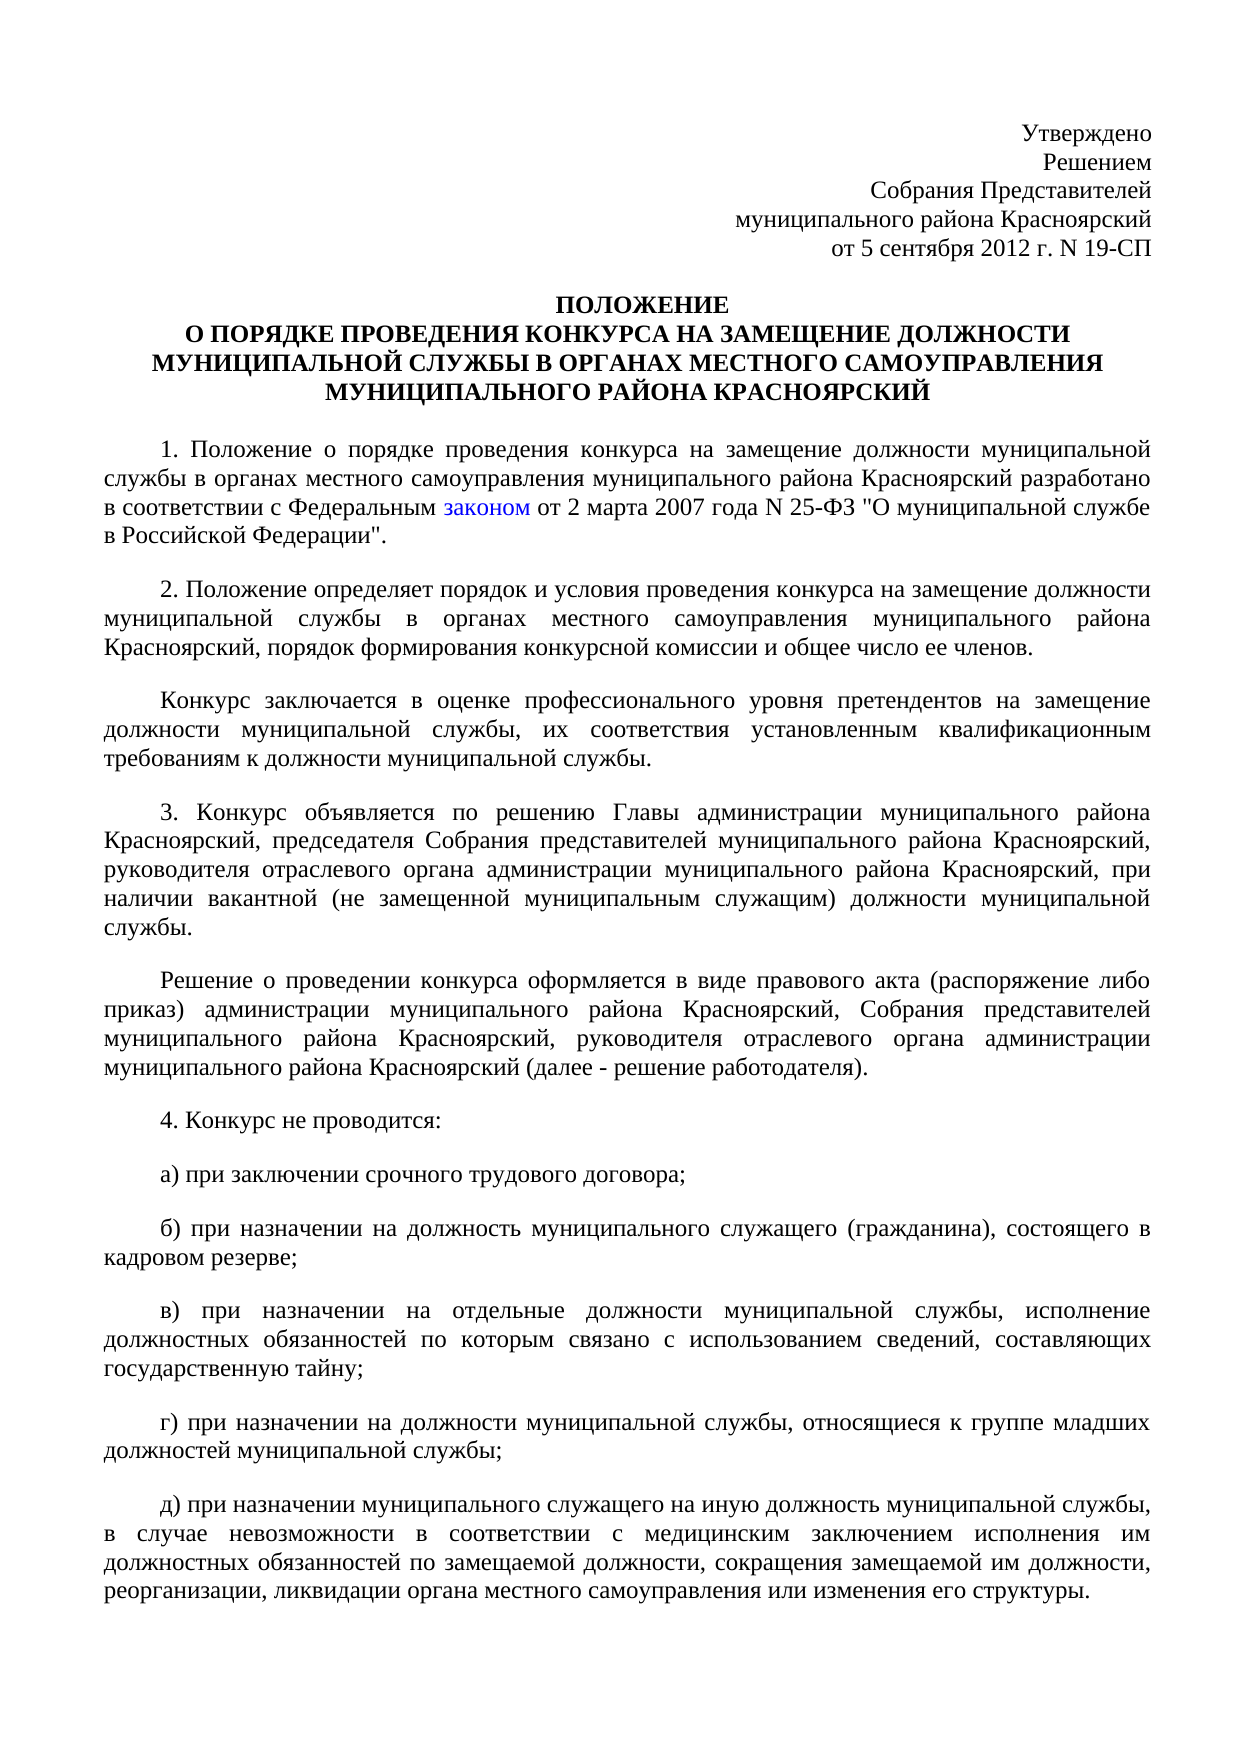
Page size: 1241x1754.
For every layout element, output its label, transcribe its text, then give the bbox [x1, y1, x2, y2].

title МУНИЦИПАЛЬНОЙ СЛУЖБЫ В ОРГАНАХ МЕСТНОГО САМОУПРАВЛЕНИЯ [103, 348, 1152, 377]
text Утверждено [103, 118, 1152, 147]
text 2. Положение определяет порядок и условия проведения конкурса на замещение должности муниципальной службы в органах местного самоуправления муниципального района Красноярский, порядок формирования конкурсной комиссии и общее число ее членов. [103, 574, 1152, 661]
text муниципального района Красноярский [103, 204, 1152, 233]
text 4. Конкурс не проводится: [103, 1106, 1152, 1134]
text Собрания Представителей [103, 176, 1152, 204]
text в) при назначении на отдельные должности муниципальной службы, исполнение должностных обязанностей по которым связано с использованием сведений, составляющих государственную тайну; [103, 1296, 1152, 1382]
text Решение о проведении конкурса оформляется в виде правового акта (распоряжение либо приказ) администрации муниципального района Красноярский, Собрания представителей муниципального района Красноярский, руководителя отраслевого органа администрации муниципального района Красноярский (далее - решение работодателя). [103, 966, 1152, 1081]
text а) при заключении срочного трудового договора; [103, 1159, 1152, 1188]
text 1. Положение о порядке проведения конкурса на замещение должности муниципальной службы в органах местного самоуправления муниципального района Красноярский разработано в соответствии с Федеральным законом от 2 марта 2007 года N 25-ФЗ "О муниципальной службе в Российской Федерации". [103, 434, 1152, 549]
text г) при назначении на должности муниципальной службы, относящиеся к группе младших должностей муниципальной службы; [103, 1407, 1152, 1464]
text от 5 сентября 2012 г. N 19-СП [103, 233, 1152, 262]
text Конкурс заключается в оценке профессионального уровня претендентов на замещение должности муниципальной службы, их соответствия установленным квалификационным требованиям к должности муниципальной службы. [103, 686, 1152, 772]
title МУНИЦИПАЛЬНОГО РАЙОНА КРАСНОЯРСКИЙ [103, 377, 1152, 406]
title ПОЛОЖЕНИЕ [103, 291, 1152, 319]
title О ПОРЯДКЕ ПРОВЕДЕНИЯ КОНКУРСА НА ЗАМЕЩЕНИЕ ДОЛЖНОСТИ [103, 319, 1152, 348]
text д) при назначении муниципального служащего на иную должность муниципальной службы, в случае невозможности в соответствии с медицинским заключением исполнения им должностных обязанностей по замещаемой должности, сокращения замещаемой им должности, реорганизации, ликвидации органа местного самоуправления или изменения его структуры. [103, 1489, 1152, 1604]
text б) при назначении на должность муниципального служащего (гражданина), состоящего в кадровом резерве; [103, 1213, 1152, 1271]
text 3. Конкурс объявляется по решению Главы администрации муниципального района Красноярский, председателя Собрания представителей муниципального района Красноярский, руководителя отраслевого органа администрации муниципального района Красноярский, при наличии вакантной (не замещенной муниципальным служащим) должности муниципальной службы. [103, 797, 1152, 941]
text Решением [103, 147, 1152, 176]
